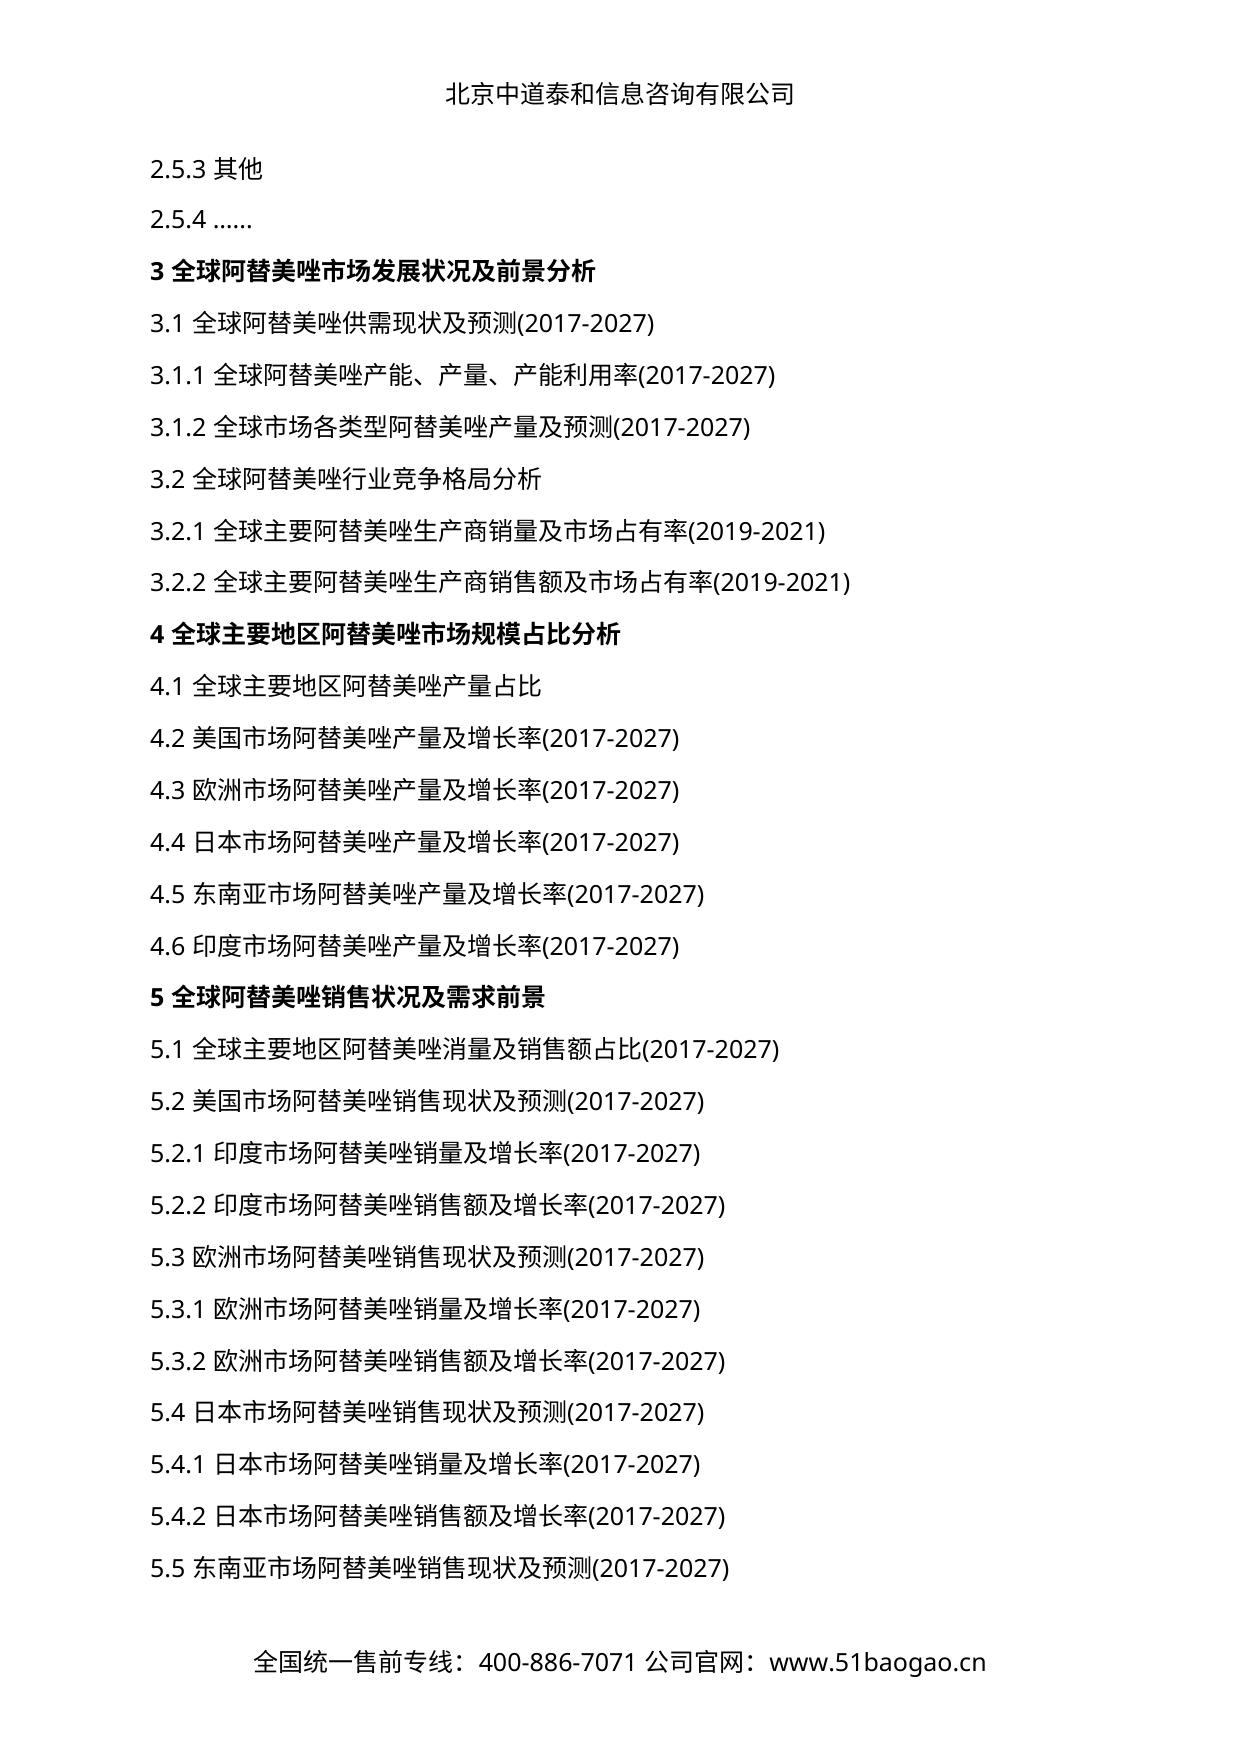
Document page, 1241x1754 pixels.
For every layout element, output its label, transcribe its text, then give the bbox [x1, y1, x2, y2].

text 3 全球阿替美唑市场发展状况及前景分析 [150, 252, 1090, 288]
text 3.2.2 全球主要阿替美唑生产商销售额及市场占有率(2019-2021) [150, 563, 1090, 599]
text 2.5.4 …... [150, 202, 1090, 236]
text 4.4 日本市场阿替美唑产量及增长率(2017-2027) [150, 822, 1090, 858]
text 5.3.2 欧洲市场阿替美唑销售额及增长率(2017-2027) [150, 1341, 1090, 1377]
text 3.1.1 全球阿替美唑产能、产量、产能利用率(2017-2027) [150, 355, 1090, 392]
text 5.4 日本市场阿替美唑销售现状及预测(2017-2027) [150, 1393, 1090, 1429]
text 5.2.2 印度市场阿替美唑销售额及增长率(2017-2027) [150, 1185, 1090, 1222]
text 4.3 欧洲市场阿替美唑产量及增长率(2017-2027) [150, 770, 1090, 807]
text 5.3 欧洲市场阿替美唑销售现状及预测(2017-2027) [150, 1237, 1090, 1273]
text 3.1.2 全球市场各类型阿替美唑产量及预测(2017-2027) [150, 407, 1090, 443]
text 4.6 印度市场阿替美唑产量及增长率(2017-2027) [150, 926, 1090, 962]
text 4.2 美国市场阿替美唑产量及增长率(2017-2027) [150, 718, 1090, 755]
text 5.1 全球主要地区阿替美唑消量及销售额占比(2017-2027) [150, 1030, 1090, 1066]
text 4.5 东南亚市场阿替美唑产量及增长率(2017-2027) [150, 874, 1090, 910]
text 5.5 东南亚市场阿替美唑销售现状及预测(2017-2027) [150, 1548, 1090, 1585]
text 4 全球主要地区阿替美唑市场规模占比分析 [150, 615, 1090, 651]
text 5.2 美国市场阿替美唑销售现状及预测(2017-2027) [150, 1082, 1090, 1118]
text 5.4.1 日本市场阿替美唑销量及增长率(2017-2027) [150, 1445, 1090, 1481]
text 3.2.1 全球主要阿替美唑生产商销量及市场占有率(2019-2021) [150, 511, 1090, 547]
text 5.2.1 印度市场阿替美唑销量及增长率(2017-2027) [150, 1133, 1090, 1170]
text 3.1 全球阿替美唑供需现状及预测(2017-2027) [150, 303, 1090, 340]
text 3.2 全球阿替美唑行业竞争格局分析 [150, 459, 1090, 495]
text 5.4.2 日本市场阿替美唑销售额及增长率(2017-2027) [150, 1497, 1090, 1533]
text 5 全球阿替美唑销售状况及需求前景 [150, 978, 1090, 1014]
text 4.1 全球主要地区阿替美唑产量占比 [150, 667, 1090, 703]
text 5.3.1 欧洲市场阿替美唑销量及增长率(2017-2027) [150, 1289, 1090, 1325]
text 2.5.3 其他 [150, 150, 1090, 186]
